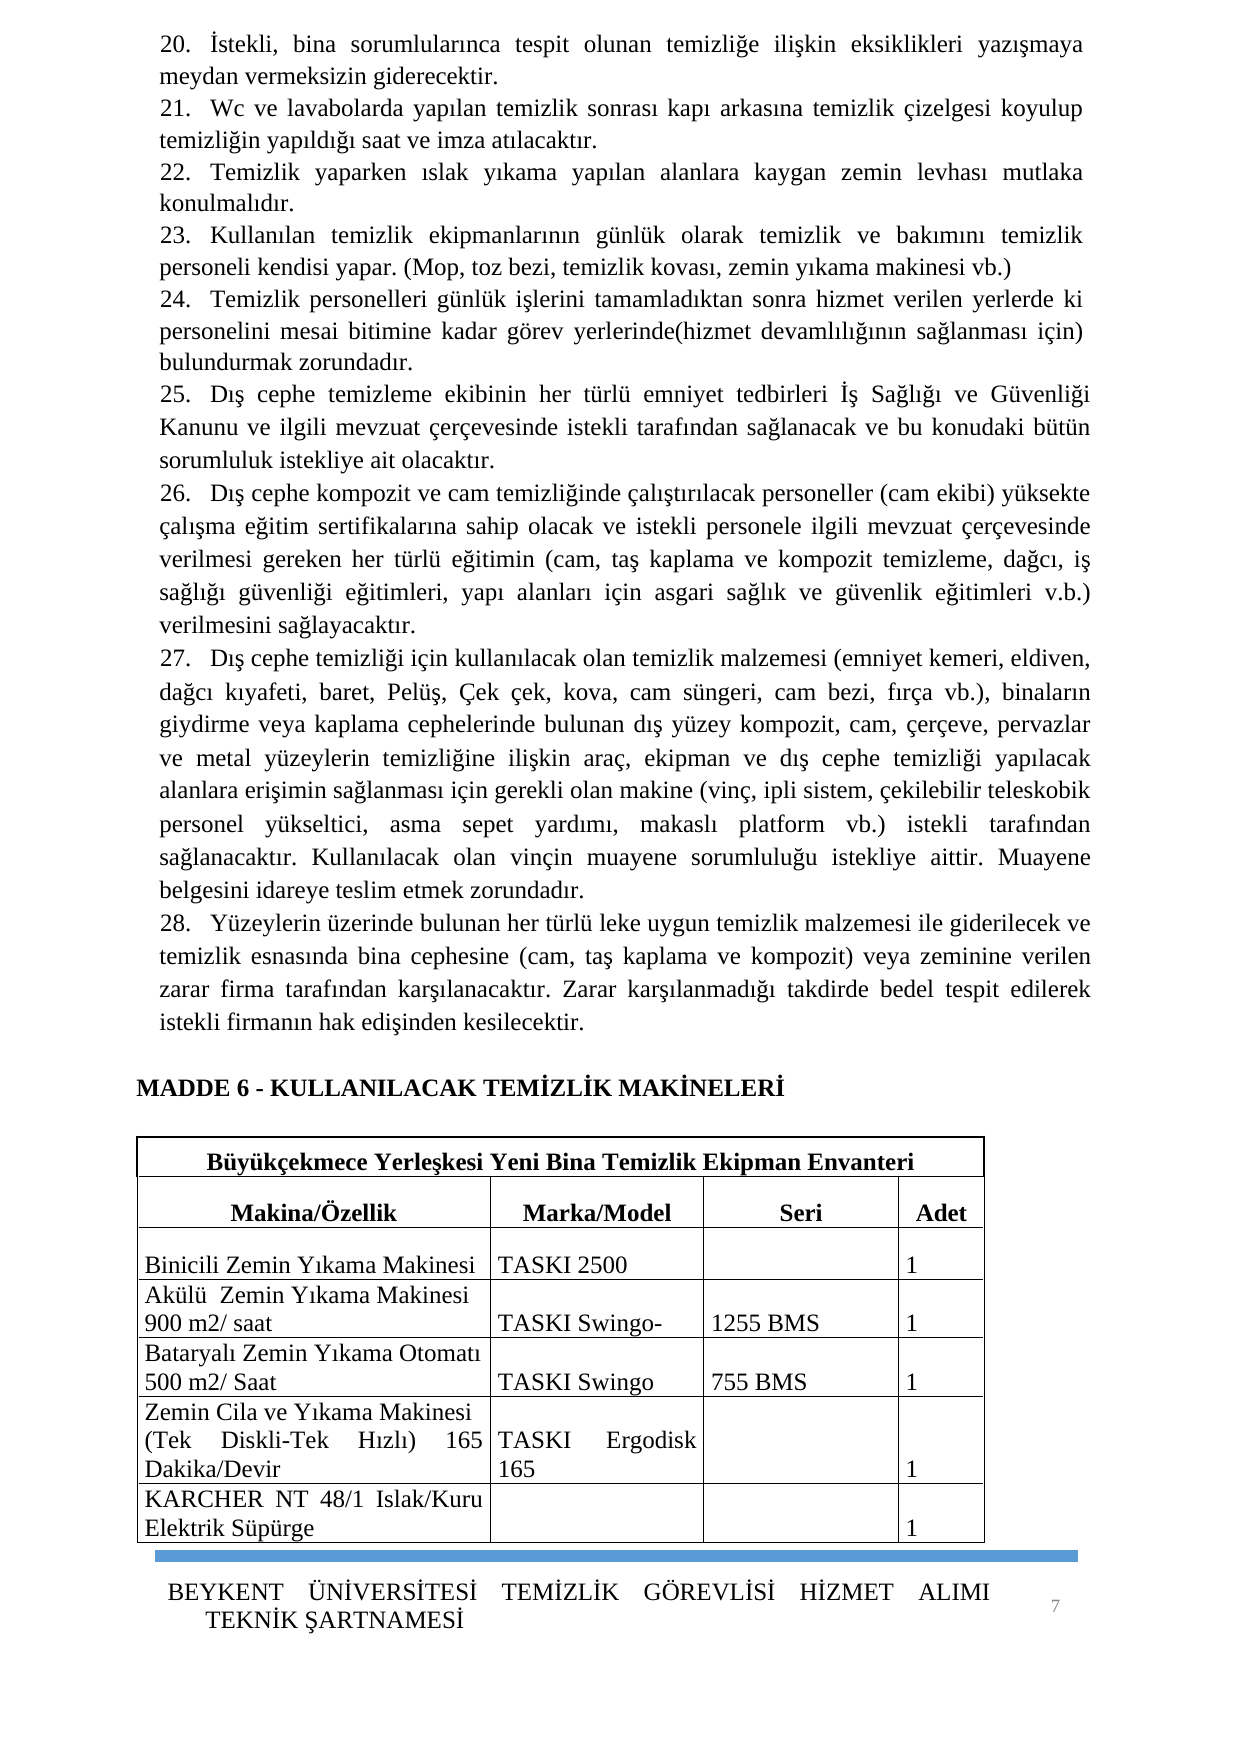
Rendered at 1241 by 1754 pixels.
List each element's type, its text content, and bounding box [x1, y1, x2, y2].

table_cell 1 [899, 1337, 984, 1396]
table_cell TASKI Ergodisk 165 [491, 1397, 703, 1483]
table_cell Makina/Özellik [138, 1177, 490, 1227]
text MADDE 6 - KULLANILACAK TEMİZLİK MAKİNELERİ [136, 1073, 1092, 1102]
table_cell Binicili Zemin Yıkama Makinesi [138, 1228, 490, 1279]
table_cell Zemin Cila ve Yıkama Makinesi (Tek Diskli-Tek Hızlı) 165 Dakika/Devir [138, 1397, 490, 1483]
table_cell Akülü Zemin Yıkama Makinesi 900 m2/ saat [138, 1280, 490, 1337]
table_cell TASKI Swingo [491, 1338, 703, 1396]
table_cell 1255 BMS [704, 1280, 898, 1337]
table_cell TASKI 2500 [491, 1228, 703, 1279]
table_cell 1 [899, 1396, 984, 1483]
table_cell [704, 1484, 898, 1542]
table_cell 755 BMS [704, 1338, 898, 1396]
list Temizlik yaparken ıslak yıkama yapılan alanlara kaygan zemin levhası mutlaka konulmalıdır. [159, 157, 1084, 217]
list Dış cephe kompozit ve cam temizliğinde çalıştırılacak personeller (cam ekibi) yüksekte çalışma eğitim sertifikalarına sahip olacak ve istekli personele ilgili mevzuat çerçevesinde verilmesi gereken her türlü eğitimin (cam, taş kaplama ve kompozit temizleme, dağcı, iş sağlığı güvenliği eğitimleri, yapı alanları için asgari sağlık ve güvenlik eğitimleri v.b.) verilmesini sağlayacaktır. [159, 478, 1092, 639]
list Temizlik personelleri günlük işlerini tamamladıktan sonra hizmet verilen yerlerde ki personelini mesai bitimine kadar görev yerlerinde(hizmet devamlılığının sağlanması için) bulundurmak zorundadır. [159, 284, 1084, 376]
table_cell TASKI Swingo- [491, 1280, 703, 1337]
table_cell Seri [704, 1177, 898, 1227]
table_cell Marka/Model [491, 1177, 703, 1227]
list Kullanılan temizlik ekipmanlarının günlük olarak temizlik ve bakımını temizlik personeli kendisi yapar. (Mop, toz bezi, temizlik kovası, zemin yıkama makinesi vb.) [159, 221, 1084, 281]
table_cell Adet [899, 1177, 984, 1227]
table_cell 1 [899, 1483, 984, 1542]
table_cell [491, 1484, 703, 1542]
list İstekli, bina sorumlularınca tespit olunan temizliğe ilişkin eksiklikleri yazışmaya meydan vermeksizin giderecektir. [159, 29, 1084, 90]
table_header Büyükçekmece Yerleşkesi Yeni Bina Temizlik Ekipman Envanteri [138, 1138, 983, 1176]
table_cell 1 [899, 1227, 984, 1279]
table_cell KARCHER NT 48/1 Islak/Kuru Elektrik Süpürge [138, 1484, 490, 1542]
table_cell 1 [899, 1279, 984, 1337]
list Dış cephe temizliği için kullanılacak olan temizlik malzemesi (emniyet kemeri, eldiven, dağcı kıyafeti, baret, Pelüş, Çek çek, kova, cam süngeri, cam bezi, fırça vb.), binaların giydirme veya kaplama cephelerinde bulunan dış yüzey kompozit, cam, çerçeve, pervazlar ve metal yüzeylerin temizliğine ilişkin araç, ekipman ve dış cephe temizliği yapılacak alanlara erişimin sağlanması için gerekli olan makine (vinç, ipli sistem, çekilebilir teleskobik personel yükseltici, asma sepet yardımı, makaslı platform vb.) istekli tarafından sağlanacaktır. Kullanılacak olan vinçin muayene sorumluluğu istekliye aittir. Muayene belgesini idareye teslim etmek zorundadır. [159, 643, 1092, 903]
list Yüzeylerin üzerinde bulunan her türlü leke uygun temizlik malzemesi ile giderilecek ve temizlik esnasında bina cephesine (cam, taş kaplama ve kompozit) veya zeminine verilen zarar firma tarafından karşılanacaktır. Zarar karşılanmadığı takdirde bedel tespit edilerek istekli firmanın hak edişinden kesilecektir. [159, 908, 1092, 1036]
table_cell [704, 1397, 898, 1483]
list Wc ve lavabolarda yapılan temizlik sonrası kapı arkasına temizlik çizelgesi koyulup temizliğin yapıldığı saat ve imza atılacaktır. [159, 93, 1084, 153]
list Dış cephe temizleme ekibinin her türlü emniyet tedbirleri İş Sağlığı ve Güvenliği Kanunu ve ilgili mevzuat çerçevesinde istekli tarafından sağlanacak ve bu konudaki bütün sorumluluk istekliye ait olacaktır. [159, 379, 1092, 474]
table_cell [704, 1228, 898, 1279]
table_cell Bataryalı Zemin Yıkama Otomatı 500 m2/ Saat [138, 1338, 490, 1396]
